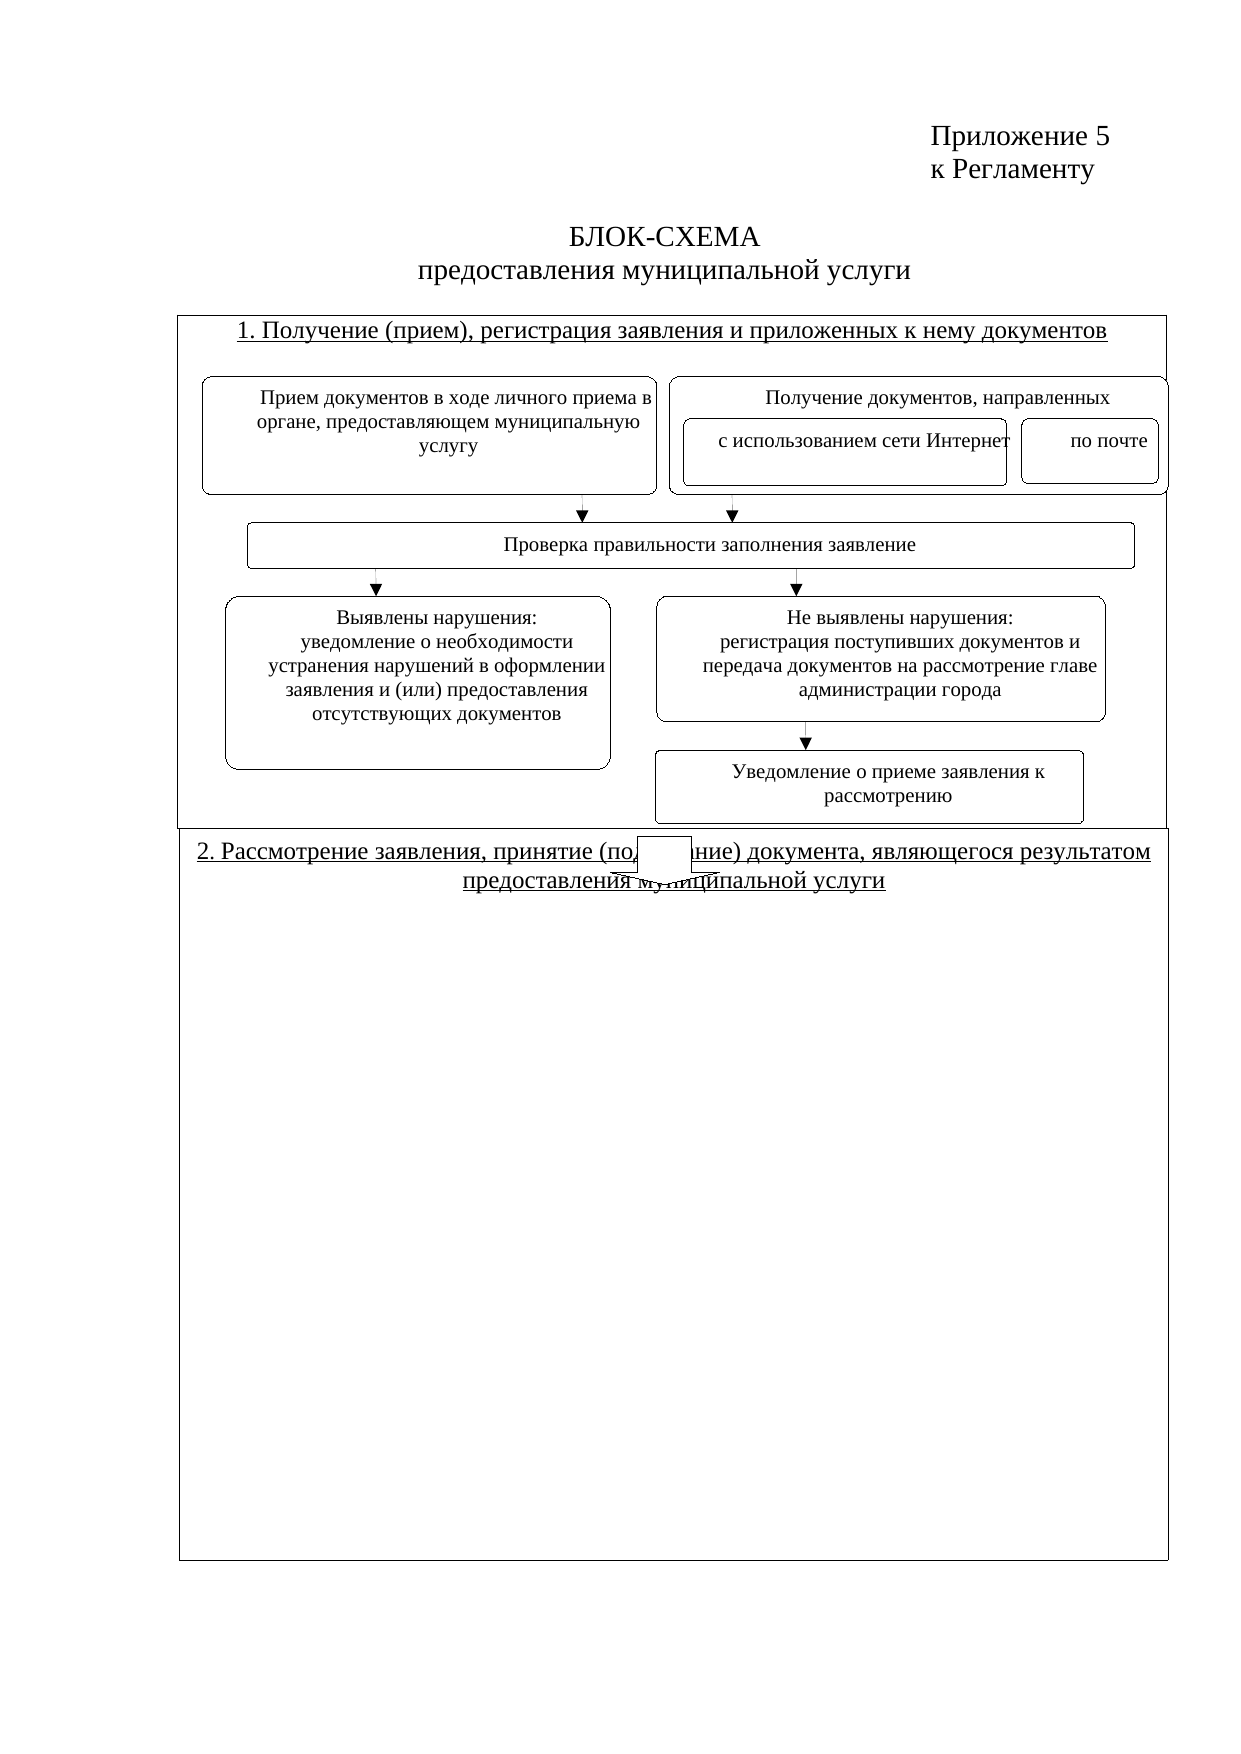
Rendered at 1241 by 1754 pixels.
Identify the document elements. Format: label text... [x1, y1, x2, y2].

table_header 1. Получение (прием), регистрация заявления и приложенных к нему документов [178, 316, 1166, 828]
text к Регламенту [930, 152, 1152, 185]
text Приложение 5 [930, 118, 1152, 152]
subtitle БЛОК-СХЕМА [177, 219, 1152, 252]
text предоставления муниципальной услуги [177, 252, 1152, 286]
